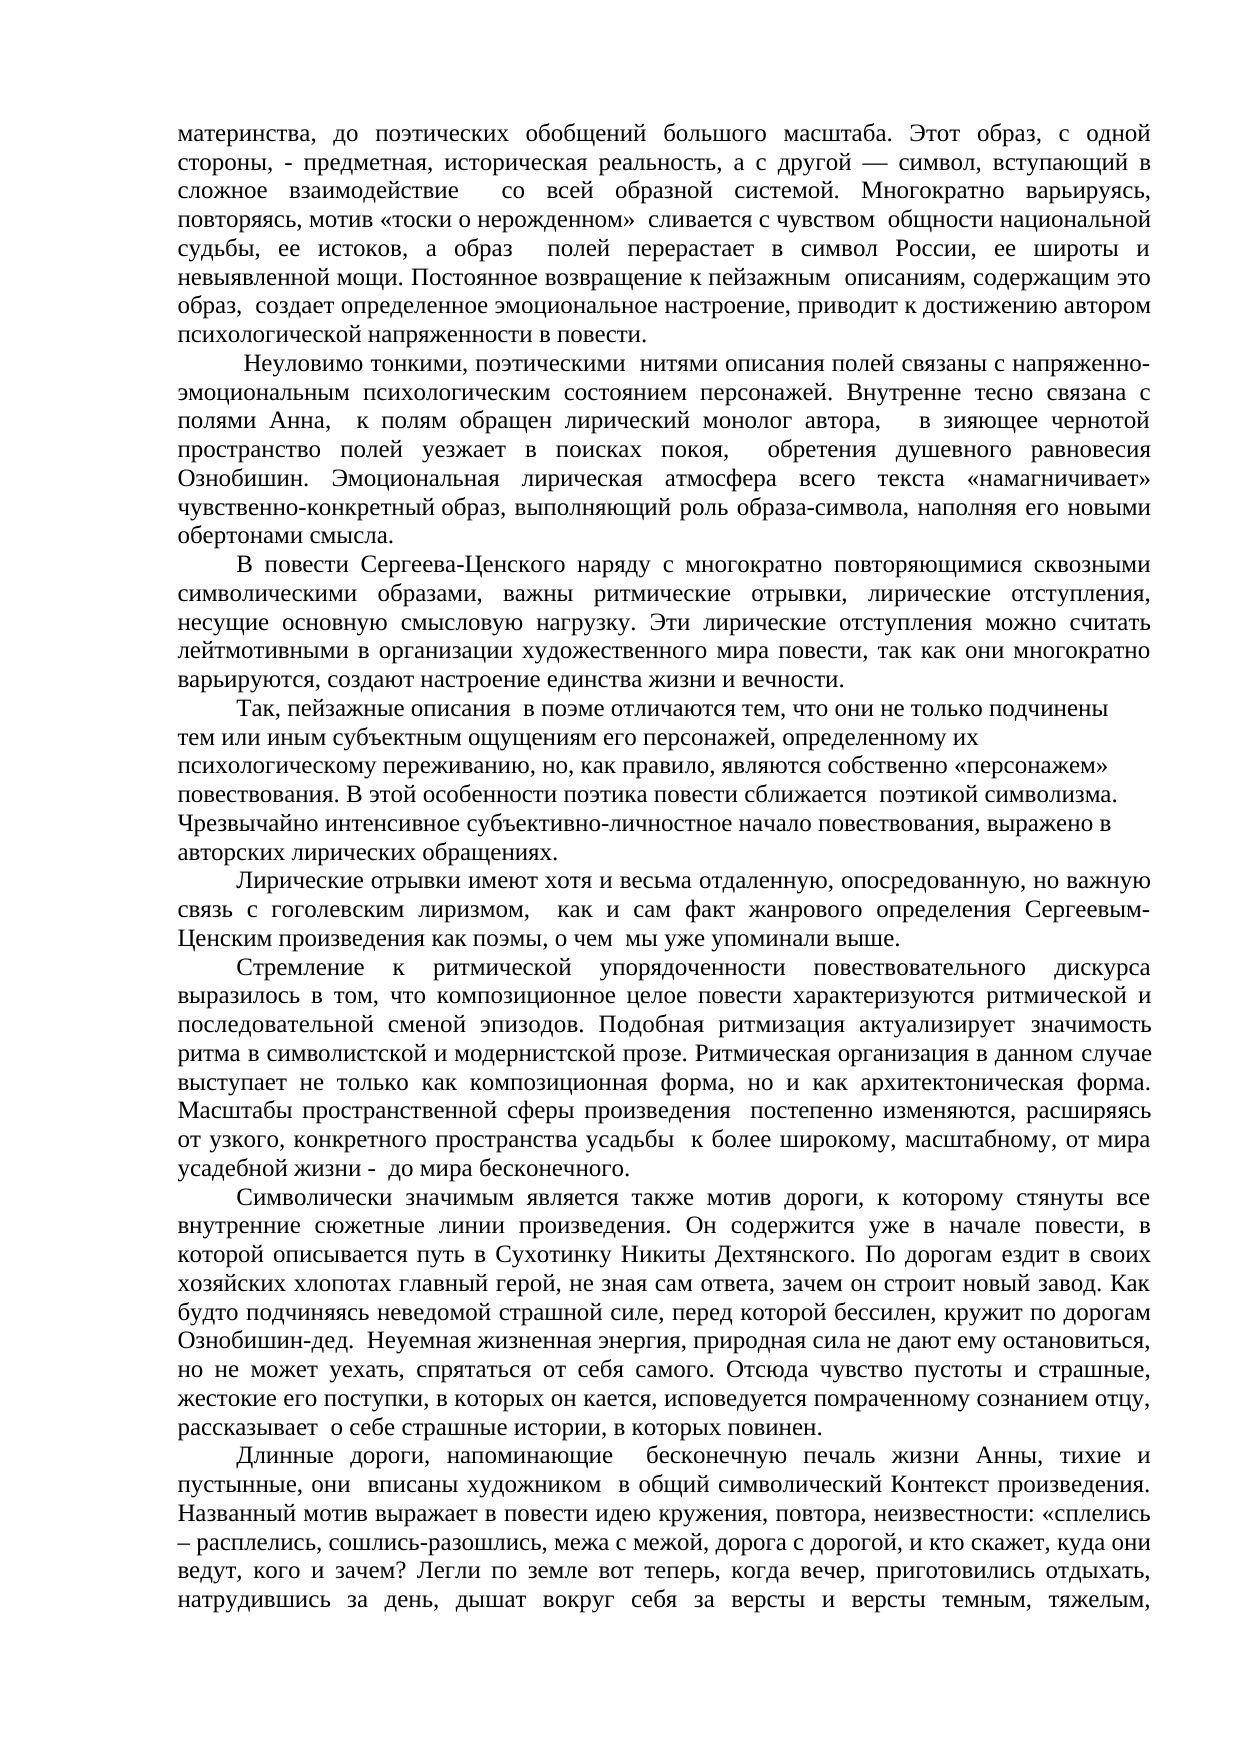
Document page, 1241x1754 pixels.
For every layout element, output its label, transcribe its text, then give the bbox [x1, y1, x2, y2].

text Лирические отрывки имеют хотя и весьма отдаленную, опосредованную, но важную связь с гоголевским лиризмом, как и сам факт жанрового определения Сергеевым-Ценским произведения как поэмы, о чем мы уже упоминали выше. [177, 866, 1152, 952]
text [177, 1441, 1152, 1613]
text Символически значимым является также мотив дороги, к которому стянуты все внутренние сюжетные линии произведения. Он содержится уже в начале повести, в которой описывается путь в Сухотинку Никиты Дехтянского. По дорогам ездит в своих хозяйских хлопотах главный герой, не зная сам ответа, зачем он строит новый завод. Как будто подчиняясь неведомой страшной силе, перед которой бессилен, кружит по дорогам Ознобишин-дед. Неуемная жизненная энергия, природная сила не дают ему остановиться, но не может уехать, спрятаться от себя самого. Отсюда чувство пустоты и страшные, жестокие его поступки, в которых он кается, исповедуется помраченному сознанием отцу, рассказывает о себе страшные истории, в которых повинен. [177, 1182, 1152, 1441]
text В повести Сергеева-Ценского наряду с многократно повторяющимися сквозными символическими образами, важны ритмические отрывки, лирические отступления, несущие основную смысловую нагрузку. Эти лирические отступления можно считать лейтмотивными в организации художественного мира повести, так как они многократно варьируются, создают настроение единства жизни и вечности. [177, 549, 1152, 693]
text Стремление к ритмической упорядоченности повествовательного дискурса выразилось в том, что композиционное целое повести характеризуются ритмической и последовательной сменой эпизодов. Подобная ритмизация актуализирует значимость ритма в символистской и модернистской прозе. Ритмическая организация в данном случае выступает не только как композиционная форма, но и как архитектоническая форма. Масштабы пространственной сферы произведения постепенно изменяются, расширяясь от узкого, конкретного пространства усадьбы к более широкому, масштабному, от мира усадебной жизни - до мира бесконечного. [177, 952, 1152, 1182]
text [177, 118, 1152, 348]
text Так, пейзажные описания в поэме отличаются тем, что они не только подчинены тем или иным субъектным ощущениям его персонажей, определенному их психологическому переживанию, но, как правило, являются собственно «персонажем» повествования. В этой особенности поэтика повести сближается поэтикой символизма. Чрезвычайно интенсивное субъективно-личностное начало повествования, выражено в авторских лирических обращениях. [177, 693, 1152, 866]
text Неуловимо тонкими, поэтическими нитями описания полей связаны с напряженно-эмоциональным психологическим состоянием персонажей. Внутренне тесно связана с полями Анна, к полям обращен лирический монолог автора, в зияющее чернотой пространство полей уезжает в поисках покоя, обретения душевного равновесия Ознобишин. Эмоциональная лирическая атмосфера всего текста «намагничивает» чувственно-конкретный образ, выполняющий роль образа-символа, наполняя его новыми обертонами смысла. [177, 348, 1152, 549]
